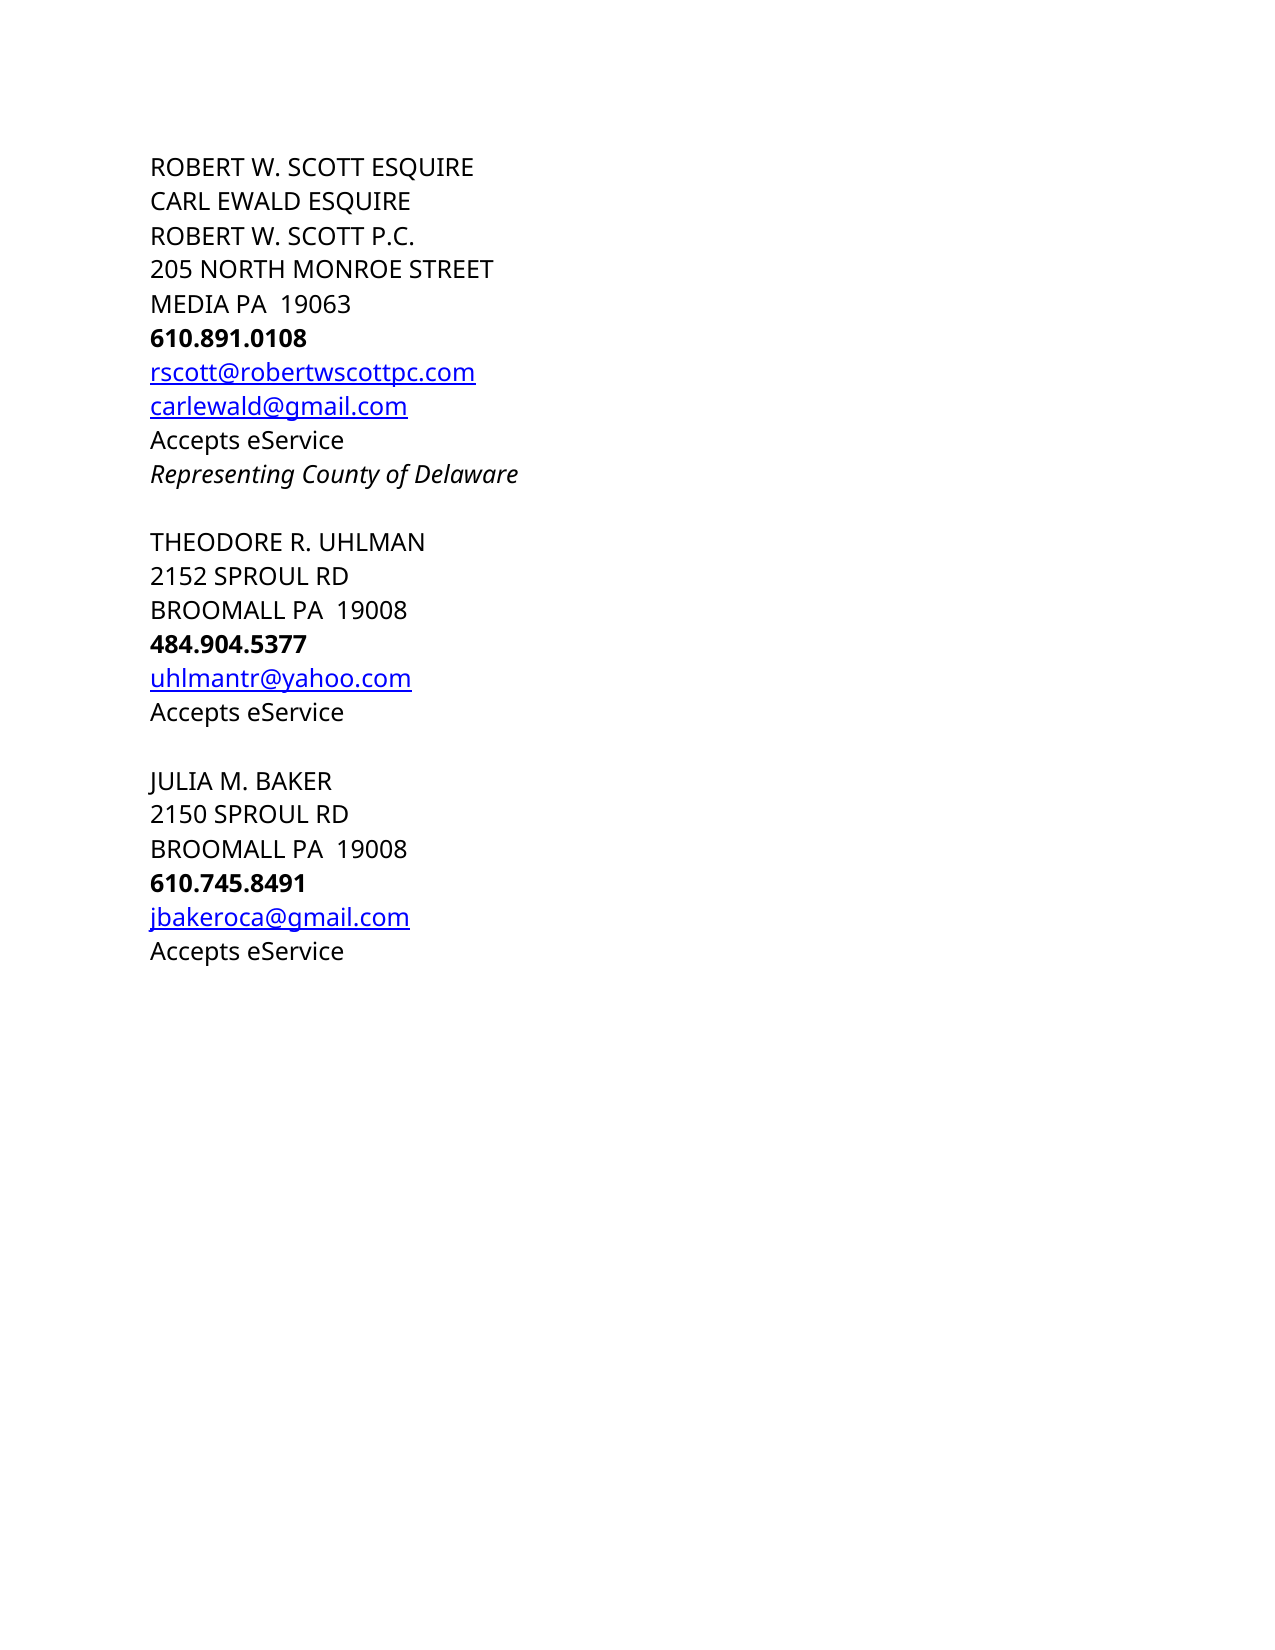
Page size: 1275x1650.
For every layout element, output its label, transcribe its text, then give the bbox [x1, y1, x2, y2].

text Accepts eService [150, 695, 1125, 729]
text jbakeroca@gmail.com [150, 899, 1185, 933]
text carlewald@gmail.com [150, 388, 1125, 422]
text Accepts eService [150, 422, 1125, 457]
text Accepts eService [150, 933, 1125, 996]
text rscott@robertwscottpc.com [150, 354, 1125, 388]
text THEODORE R. UHLMAN 2152 SPROUL RD BROOMALL PA 19008 484.904.5377 uhlmantr@yahoo.com [150, 525, 1125, 695]
text JULIA M. BAKER 2150 SPROUL RD BROOMALL PA 19008 610.745.8491 [150, 729, 1185, 899]
text Representing County of Delaware [150, 457, 1125, 491]
text ROBERT W. SCOTT ESQUIRE CARL EWALD ESQUIRE [150, 150, 1125, 218]
text ROBERT W. SCOTT P.C. 205 NORTH MONROE STREET MEDIA PA 19063 610.891.0108 [150, 218, 1125, 354]
